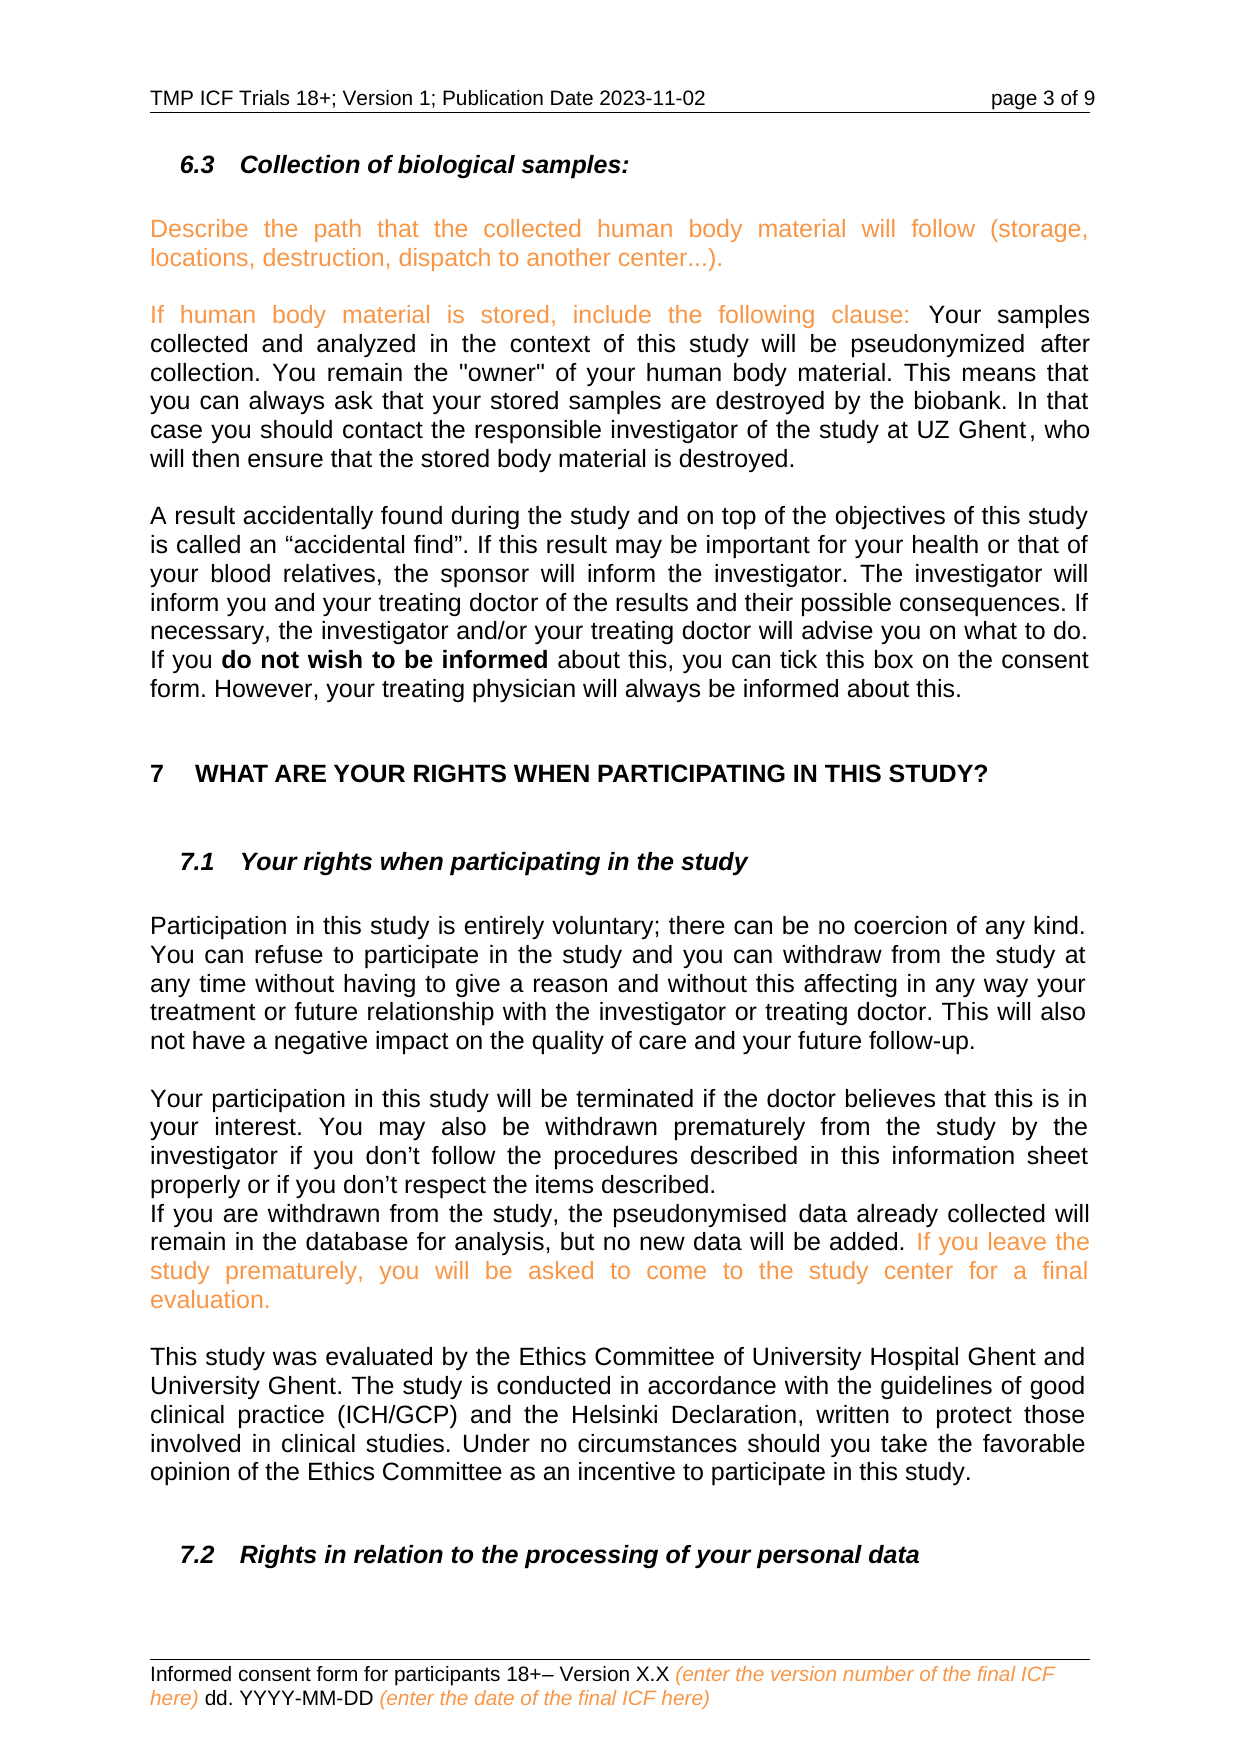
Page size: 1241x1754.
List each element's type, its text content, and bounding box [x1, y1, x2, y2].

text Your participation in this study will be terminated if the doctor believes that this is in your interest. You may also be withdrawn prematurely from the study by the investigator if you don’t follow the procedures described in this information sheet properly or if you don’t respect the items described. [150, 1083, 1090, 1198]
text This study was evaluated by the Ethics Committee of University Hospital Ghent and University Ghent. The study is conducted in accordance with the guidelines of good clinical practice (ICH/GCP) and the Helsinki Declaration, written to protect those involved in clinical studies. Under no circumstances should you take the favorable opinion of the Ethics Committee as an incentive to participate in this study. [150, 1342, 1087, 1486]
subtitle Your rights when participating in the study [179, 847, 1090, 876]
text Describe the path that the collected human body material will follow (storage, locations, destruction, dispatch to another center...). [150, 214, 1090, 271]
subtitle Rights in relation to the processing of your personal data [179, 1540, 1090, 1568]
text A result accidentally found during the study and on top of the objectives of this study is called an “accidental find”. If this result may be important for your health or that of your blood relatives, the sponsor will inform the investigator. The investigator will inform you and your treating doctor of the results and their possible consequences. If necessary, the investigator and/or your treating doctor will advise you on what to do. If you do not wish to be informed about this, you can tick this box on the consent form. However, your treating physician will always be informed about this. [150, 501, 1090, 702]
text If you are withdrawn from the study, the pseudonymised data already collected will remain in the database for analysis, but no new data will be added. If you leave the study prematurely, you will be asked to come to the study center for a final evaluation. [150, 1198, 1090, 1313]
text If human body material is stored, include the following clause: Your samples collected and analyzed in the context of this study will be pseudonymized after collection. You remain the "owner" of your human body material. This means that you can always ask that your stored samples are destroyed by the biobank. In that case you should contact the responsible investigator of the study at UZ Ghent, who will then ensure that the stored body material is destroyed. [150, 300, 1090, 472]
text Participation in this study is entirely voluntary; there can be no coercion of any kind. You can refuse to participate in the study and you can withdraw from the study at any time without having to give a reason and without this affecting in any way your treatment or future relationship with the investigator or treating doctor. This will also not have a negative impact on the quality of care and your future follow-up. [150, 911, 1087, 1055]
subtitle Collection of biological samples: [179, 150, 1090, 179]
subtitle WHAT ARE YOUR RIGHTS WHEN PARTICIPATING IN THIS STUDY? [150, 758, 1090, 787]
